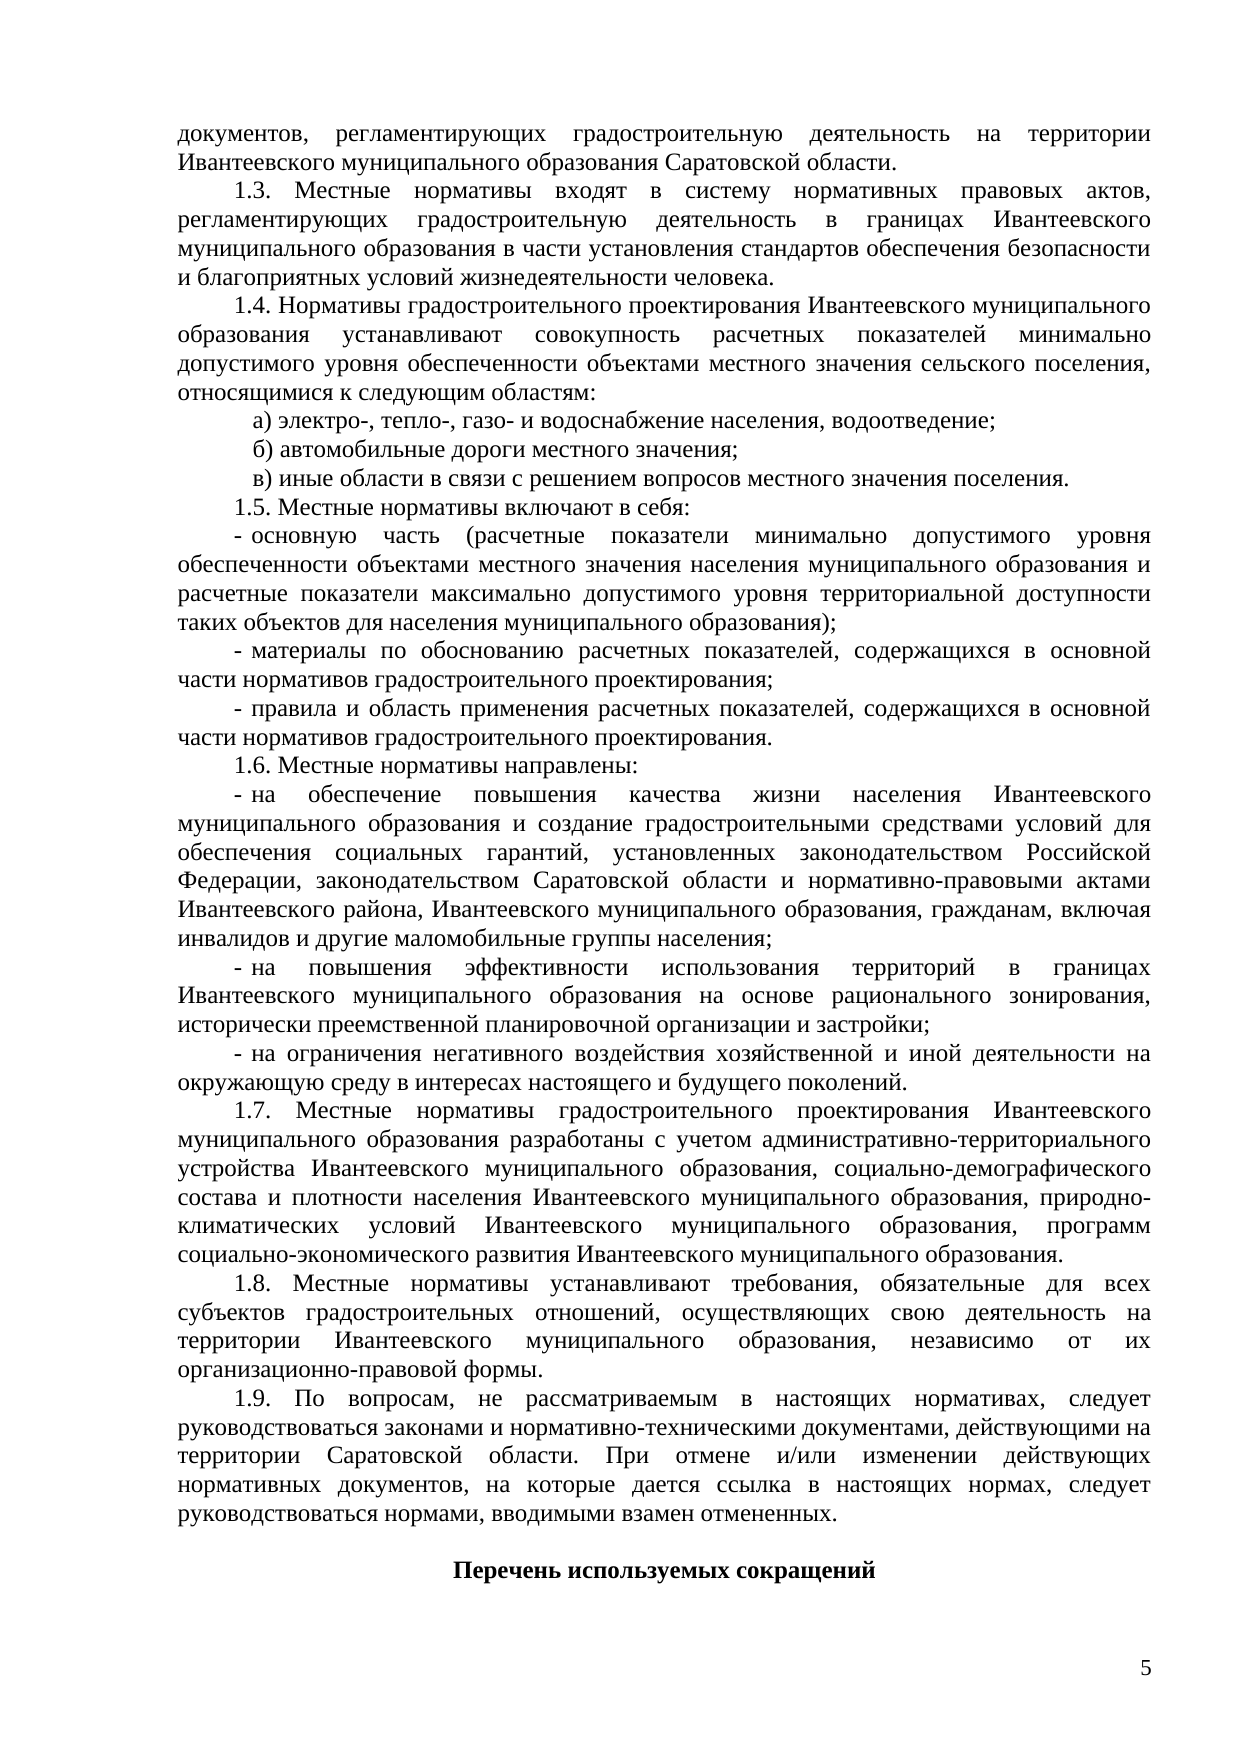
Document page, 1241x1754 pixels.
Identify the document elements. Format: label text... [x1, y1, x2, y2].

text - на ограничения негативного воздействия хозяйственной и иной деятельности на окружающую среду в интересах настоящего и будущего поколений. [177, 1038, 1152, 1096]
text 1.9. По вопросам, не рассматриваемым в настоящих нормативах, следует руководствоваться законами и нормативно-техническими документами, действующими на территории Саратовской области. При отмене и/или изменении действующих нормативных документов, на которые дается ссылка в настоящих нормах, следует руководствоваться нормами, вводимыми взамен отмененных. [177, 1383, 1152, 1527]
text - правила и область применения расчетных показателей, содержащихся в основной части нормативов градостроительного проектирования. [177, 693, 1152, 751]
text - на обеспечение повышения качества жизни населения Ивантеевского муниципального образования и создание градостроительными средствами условий для обеспечения социальных гарантий, установленных законодательством Российской Федерации, законодательством Саратовской области и нормативно-правовыми актами Ивантеевского района, Ивантеевского муниципального образования, гражданам, включая инвалидов и другие маломобильные группы населения; [177, 779, 1152, 952]
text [177, 118, 1152, 176]
text - основную часть (расчетные показатели минимально допустимого уровня обеспеченности объектами местного значения населения муниципального образования и расчетные показатели максимально допустимого уровня территориальной доступности таких объектов для населения муниципального образования); [177, 521, 1152, 636]
text Перечень используемых сокращений [177, 1556, 1152, 1584]
text 1.7. Местные нормативы градостроительного проектирования Ивантеевского муниципального образования разработаны с учетом административно-территориального устройства Ивантеевского муниципального образования, социально-демографического состава и плотности населения Ивантеевского муниципального образования, природно-климатических условий Ивантеевского муниципального образования, программ социально-экономического развития Ивантеевского муниципального образования. [177, 1096, 1152, 1268]
text 1.3. Местные нормативы входят в систему нормативных правовых актов, регламентирующих градостроительную деятельность в границах Ивантеевского муниципального образования в части установления стандартов обеспечения безопасности и благоприятных условий жизнедеятельности человека. [177, 176, 1152, 291]
text 1.4. Нормативы градостроительного проектирования Ивантеевского муниципального образования устанавливают совокупность расчетных показателей минимально допустимого уровня обеспеченности объектами местного значения сельского поселения, относящимися к следующим областям: [177, 291, 1152, 406]
text - материалы по обоснованию расчетных показателей, содержащихся в основной части нормативов градостроительного проектирования; [177, 636, 1152, 693]
text б) автомобильные дороги местного значения; [252, 434, 1152, 463]
text в) иные области в связи с решением вопросов местного значения поселения. [252, 463, 1152, 492]
text 1.6. Местные нормативы направлены: [177, 751, 1152, 779]
text а) электро-, тепло-, газо- и водоснабжение населения, водоотведение; [252, 406, 1152, 434]
text 1.8. Местные нормативы устанавливают требования, обязательные для всех субъектов градостроительных отношений, осуществляющих свою деятельность на территории Ивантеевского муниципального образования, независимо от их организационно-правовой формы. [177, 1268, 1152, 1383]
text 1.5. Местные нормативы включают в себя: [177, 492, 1152, 521]
text - на повышения эффективности использования территорий в границах Ивантеевского муниципального образования на основе рационального зонирования, исторически преемственной планировочной организации и застройки; [177, 952, 1152, 1038]
